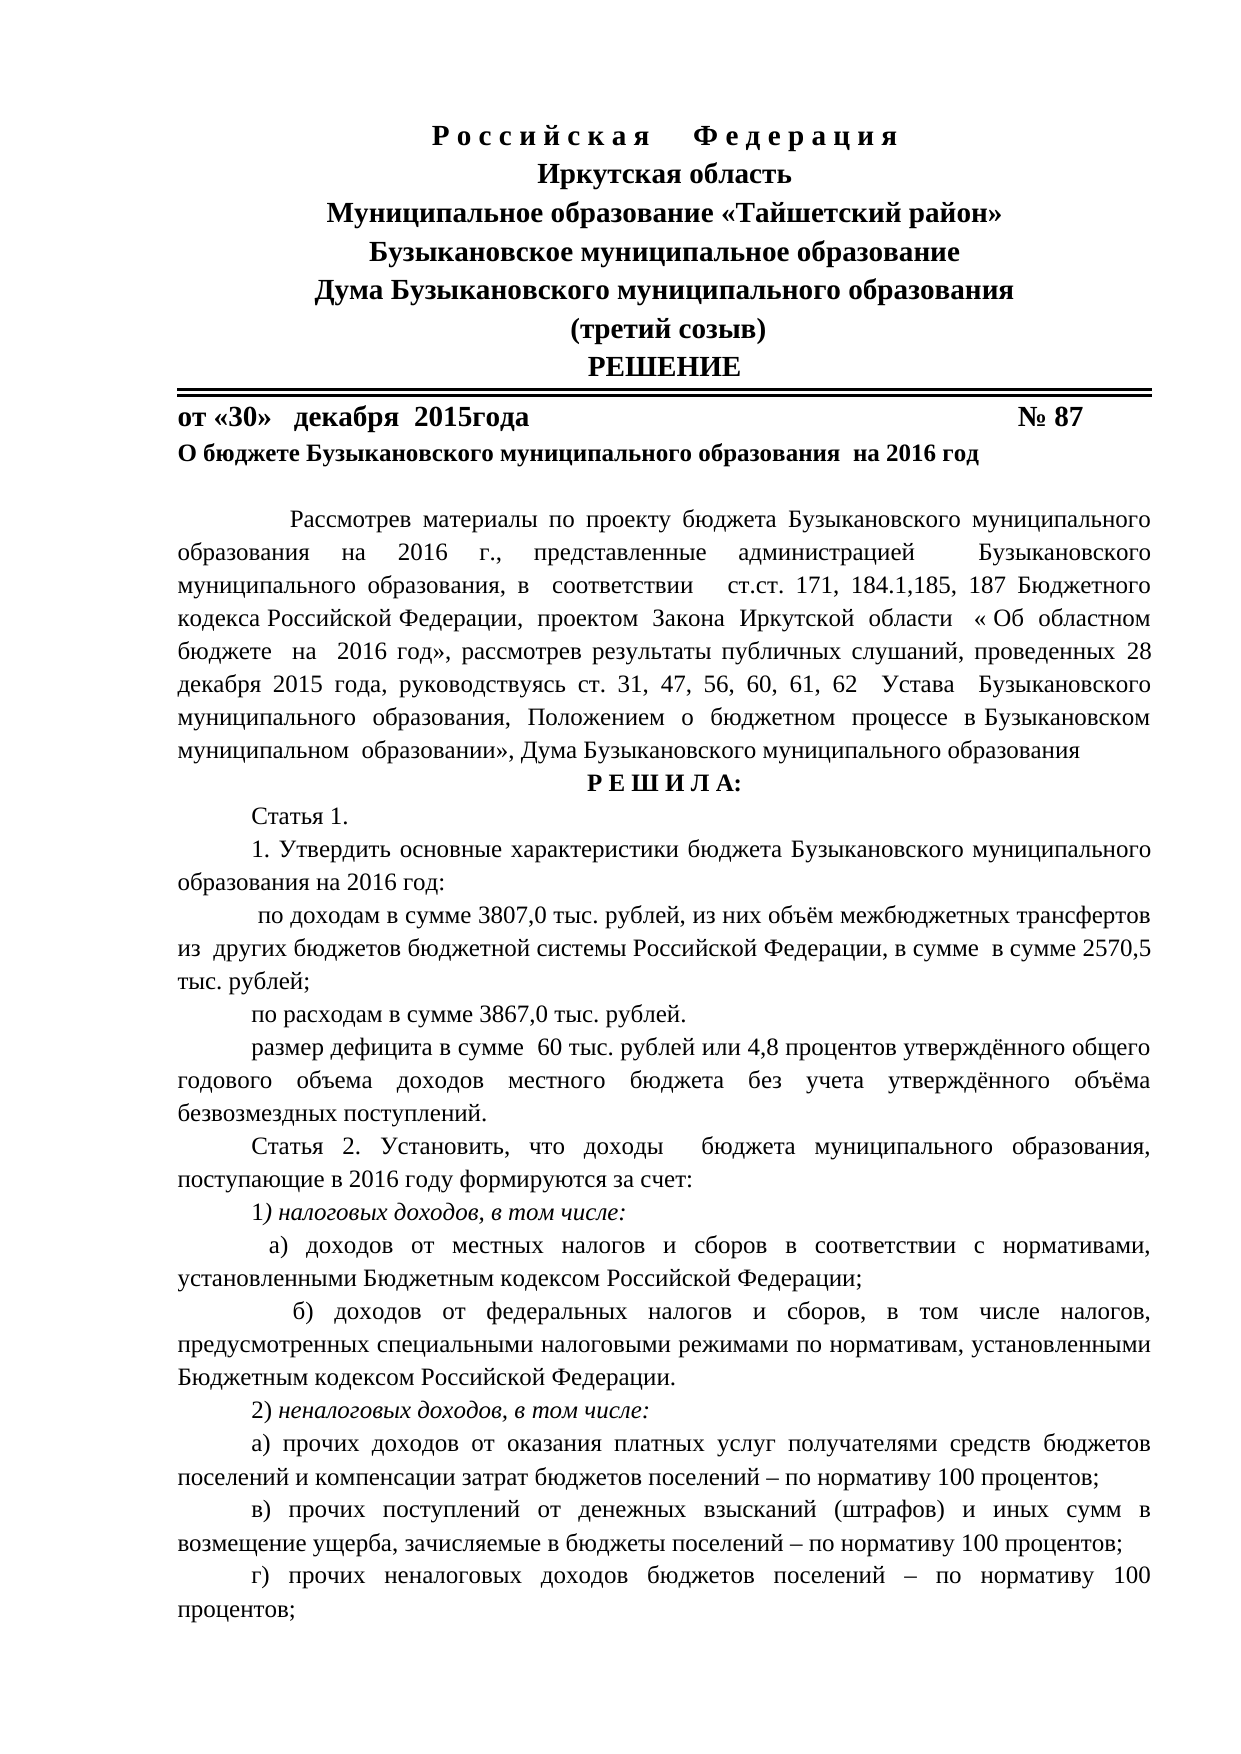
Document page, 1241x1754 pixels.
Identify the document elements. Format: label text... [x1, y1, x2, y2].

text Бузыкановское муниципальное образование [177, 234, 1152, 267]
text 1. Утвердить основные характеристики бюджета Бузыкановского муниципального образования на 2016 год: [177, 834, 1152, 896]
text 2) неналоговых доходов, в том числе: [177, 1396, 1152, 1424]
text Р Е Ш И Л А: [177, 768, 1152, 797]
text Рассмотрев материалы по проекту бюджета Бузыкановского муниципального образования на ., представленные администрацией Бузыкановского муниципального образования, в соответствии ст.ст. 171, 184.1,185, 187 Бюджетного кодекса Российской Федерации, проектом Закона Иркутской области « Об областном бюджете на 2016 год», рассмотрев результаты публичных слушаний, проведенных 28 декабря 2015 года, руководствуясь ст. 31, 47, 56, 60, 61, 62 Устава Бузыкановского муниципального образования, Положением о бюджетном процессе в Бузыкановском муниципальном образовании», Дума Бузыкановского муниципального образования [177, 504, 1152, 764]
text б) доходов от федеральных налогов и сборов, в том числе налогов, предусмотренных специальными налоговыми режимами по нормативам, установленными Бюджетным кодексом Российской Федерации. [177, 1296, 1152, 1391]
text Статья 2. Установить, что доходы бюджета муниципального образования, поступающие в 2016 году формируются за счет: [177, 1131, 1152, 1193]
text Иркутская область [177, 157, 1152, 190]
text Дума Бузыкановского муниципального образования [177, 272, 1152, 306]
text размер дефицита в сумме 60 тыс. рублей или 4,8 процентов утверждённого общего годового объема доходов местного бюджета без учета утверждённого объёма безвозмездных поступлений. [177, 1032, 1152, 1127]
text Муниципальное образование «Тайшетский район» [177, 195, 1152, 229]
text по доходам в сумме 3807,0 тыс. рублей, из них объём межбюджетных трансфертов из других бюджетов бюджетной системы Российской Федерации, в сумме в сумме 2570,5 тыс. рублей; [177, 900, 1152, 995]
text в) прочих поступлений от денежных взысканий (штрафов) и иных сумм в возмещение ущерба, зачисляемые в бюджеты поселений – по нормативу 100 процентов; [177, 1494, 1152, 1556]
text 1) налоговых доходов, в том числе: [177, 1197, 1152, 1226]
text Р о с с и й с к а я Ф е д е р а ц и я [177, 118, 1152, 152]
text (третий созыв) [177, 311, 1152, 344]
text РЕШЕНИЕ [177, 349, 1152, 383]
text Статья 1. [177, 801, 1152, 830]
text от «30» декабря 2015года № 87 [177, 397, 1152, 433]
text а) прочих доходов от оказания платных услуг получателями средств бюджетов поселений и компенсации затрат бюджетов поселений – по нормативу 100 процентов; [177, 1428, 1152, 1490]
text г) прочих неналоговых доходов бюджетов поселений – по нормативу 100 процентов; [177, 1561, 1152, 1622]
text по расходам в сумме 3867,0 тыс. рублей. [177, 999, 1152, 1028]
text а) доходов от местных налогов и сборов в соответствии с нормативами, установленными Бюджетным кодексом Российской Федерации; [177, 1230, 1152, 1292]
text О бюджете Бузыкановского муниципального образования на 2016 год [177, 438, 1152, 467]
